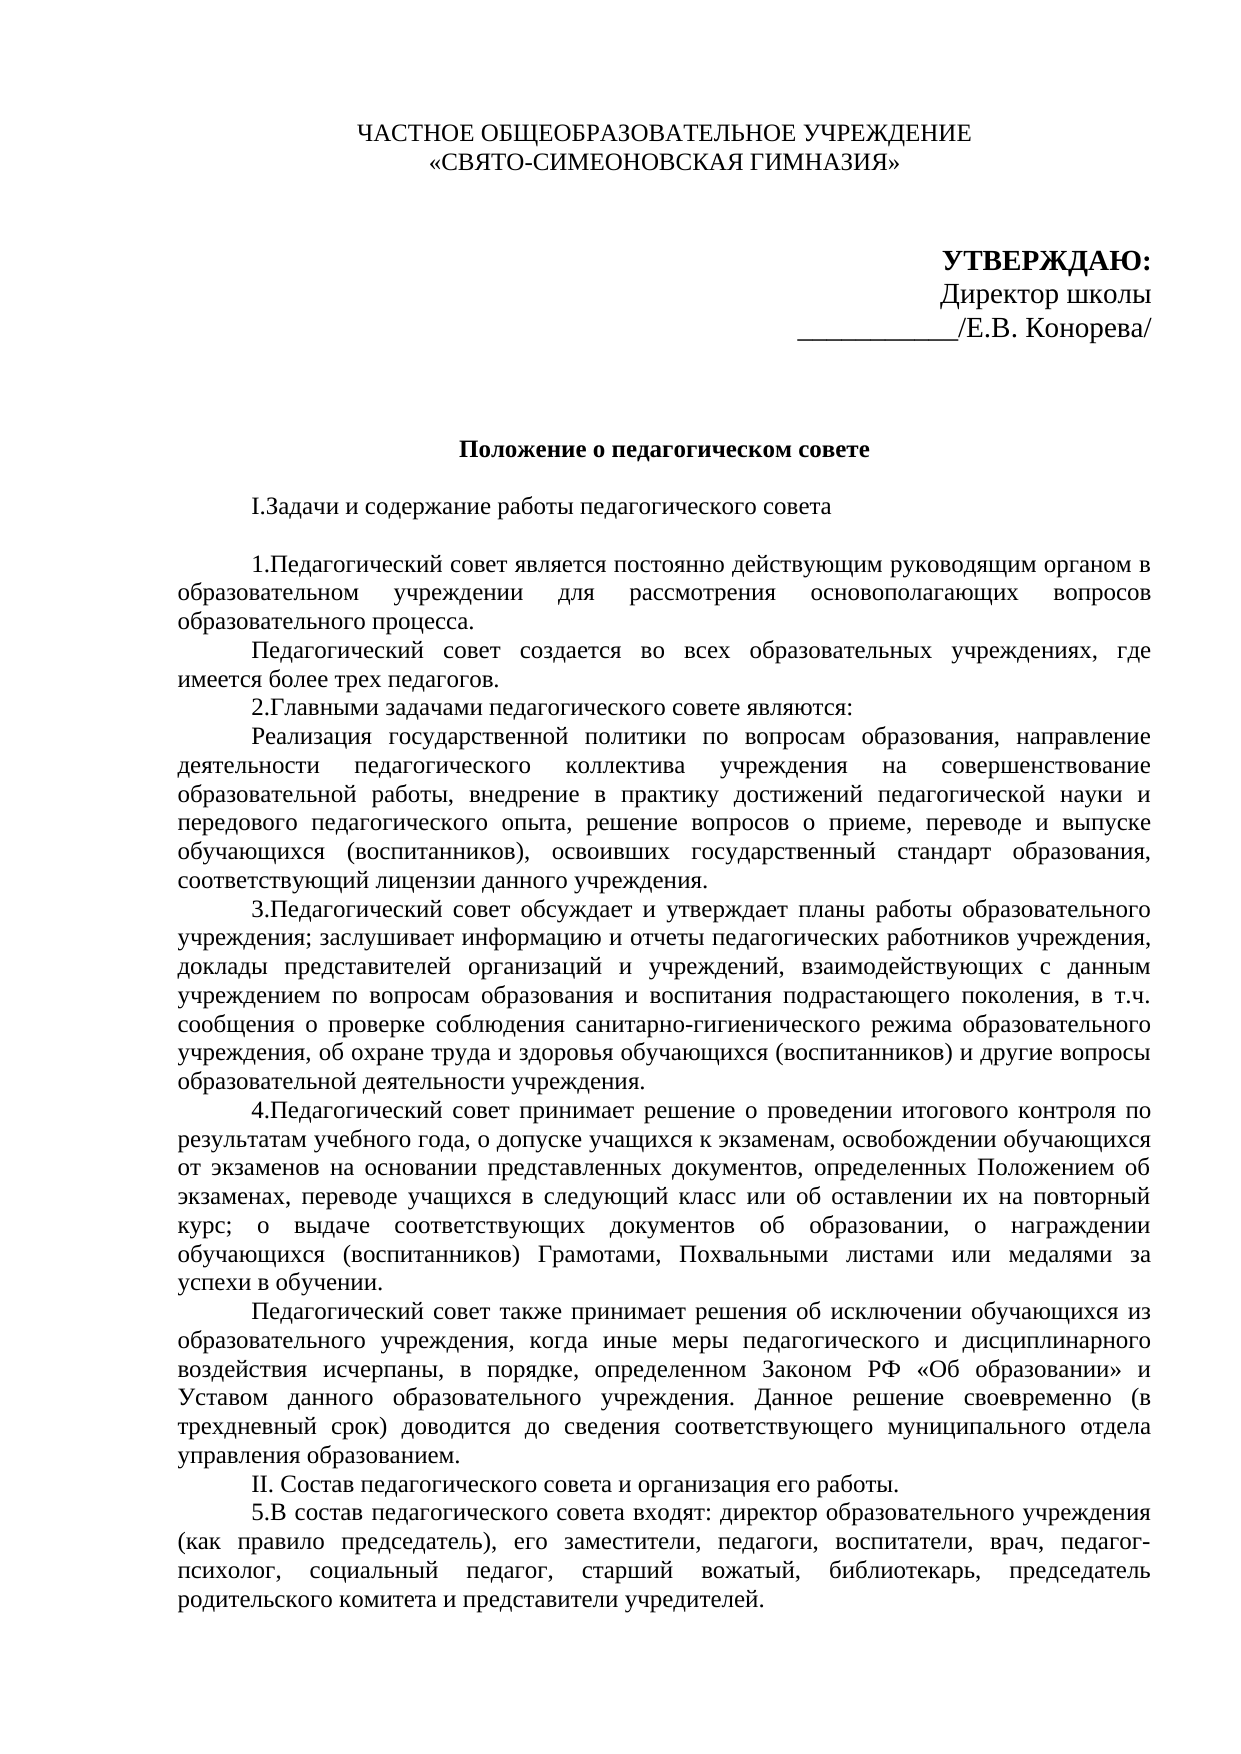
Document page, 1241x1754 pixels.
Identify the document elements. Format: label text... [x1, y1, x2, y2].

text Директор школы [177, 276, 1152, 310]
text 2.Главными задачами педагогического совете являются: [177, 692, 1152, 721]
text Педагогический совет создается во всех образовательных учреждениях, где имеется более трех педагогов. [177, 635, 1152, 692]
text 5.В состав педагогического совета входят: директор образовательного учреждения (как правило председатель), его заместители, педагоги, воспитатели, врач, педагог-психолог, социальный педагог, старший вожатый, библиотекарь, председатель родительского комитета и представители учредителей. [177, 1497, 1152, 1612]
text 4.Педагогический совет принимает решение о проведении итогового контроля по результатам учебного года, о допуске учащихся к экзаменам, освобождении обучающихся от экзаменов на основании представленных документов, определенных Положением об экзаменах, переводе учащихся в следующий класс или об оставлении их на повторный курс; о выдаче соответствующих документов об образовании, о награждении обучающихся (воспитанников) Грамотами, Похвальными листами или медалями за успехи в обучении. [177, 1095, 1152, 1296]
text «СВЯТО-СИМЕОНОВСКАЯ ГИМНАЗИЯ» [177, 147, 1152, 176]
text ___________/Е.В. Конорева/ [177, 310, 1152, 343]
text I.Задачи и содержание работы педагогического совета [177, 491, 1152, 520]
text УТВЕРЖДАЮ: [177, 243, 1152, 276]
text 1.Педагогический совет является постоянно действующим руководящим органом в образовательном учреждении для рассмотрения основополагающих вопросов образовательного процесса. [177, 549, 1152, 635]
text 3.Педагогический совет обсуждает и утверждает планы работы образовательного учреждения; заслушивает информацию и отчеты педагогических работников учреждения, доклады представителей организаций и учреждений, взаимодействующих с данным учреждением по вопросам образования и воспитания подрастающего поколения, в т.ч. сообщения о проверке соблюдения санитарно-гигиенического режима образовательного учреждения, об охране труда и здоровья обучающихся (воспитанников) и другие вопросы образовательной деятельности учреждения. [177, 894, 1152, 1095]
text II. Состав педагогического совета и организация его работы. [177, 1469, 1152, 1497]
text ЧАСТНОЕ ОБЩЕОБРАЗОВАТЕЛЬНОЕ УЧРЕЖДЕНИЕ [177, 118, 1152, 147]
text Реализация государственной политики по вопросам образования, направление деятельности педагогического коллектива учреждения на совершенствование образовательной работы, внедрение в практику достижений педагогической науки и передового педагогического опыта, решение вопросов о приеме, переводе и выпуске обучающихся (воспитанников), освоивших государственный стандарт образования, соответствующий лицензии данного учреждения. [177, 721, 1152, 894]
text Положение о педагогическом совете [177, 434, 1152, 462]
text Педагогический совет также принимает решения об исключении обучающихся из образовательного учреждения, когда иные меры педагогического и дисциплинарного воздействия исчерпаны, в порядке, определенном Законом РФ «Об образовании» и Уставом данного образовательного учреждения. Данное решение своевременно (в трехдневный срок) доводится до сведения соответствующего муниципального отдела управления образованием. [177, 1296, 1152, 1469]
